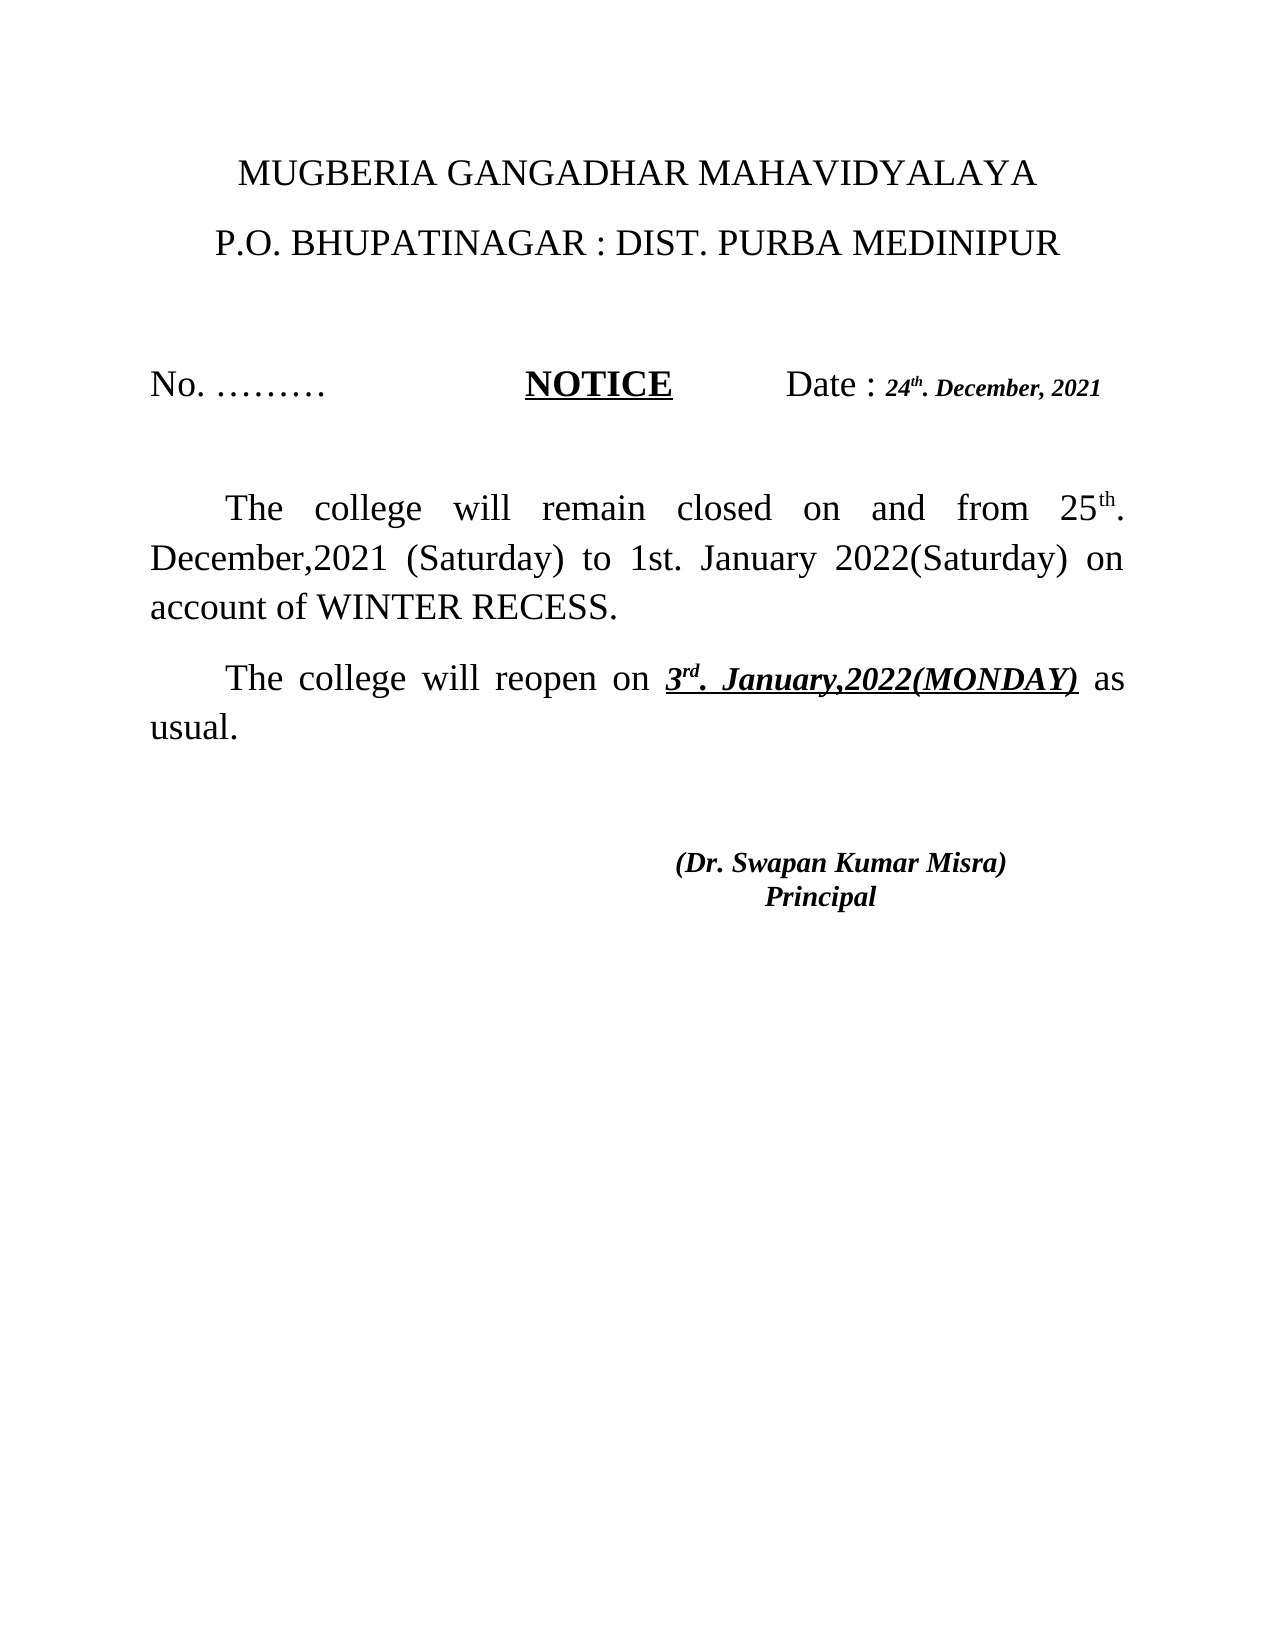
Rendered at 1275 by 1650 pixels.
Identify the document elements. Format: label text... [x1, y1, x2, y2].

text MUGBERIA GANGADHAR MAHAVIDYALAYA [150, 150, 1125, 193]
text Principal [150, 879, 1125, 913]
text P.O. BHUPATINAGAR : DIST. PURBA MEDINIPUR [150, 220, 1125, 263]
text No. ……… NOTICE Date : 24th. December, 2021 [150, 361, 1125, 404]
text The college will reopen on 3rd. January,2022(MONDAY) as usual. [150, 655, 1125, 748]
text (Dr. Swapan Kumar Misra) [150, 846, 1125, 879]
text The college will remain closed on and from 25th. December,2021 (Saturday) to 1st. January 2022(Saturday) on account of WINTER RECESS. [150, 486, 1125, 628]
